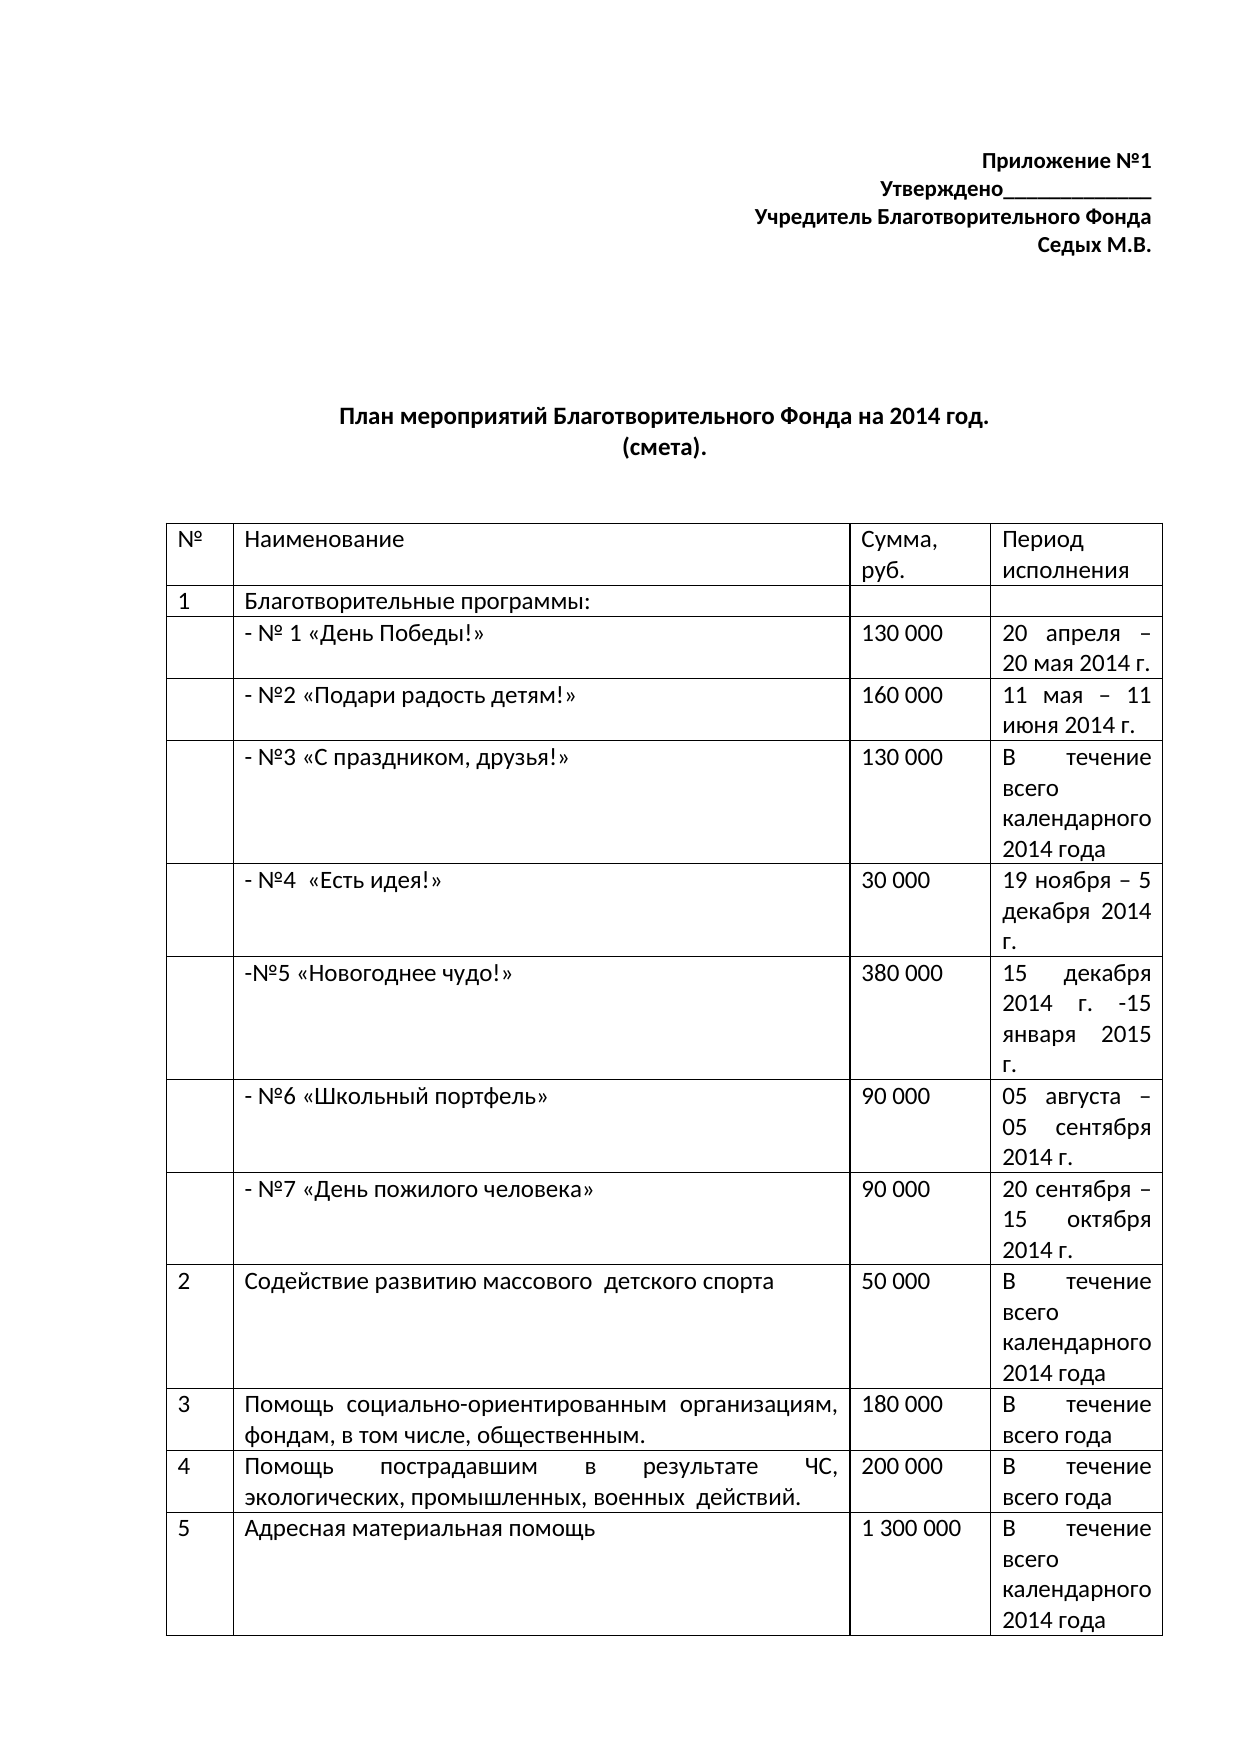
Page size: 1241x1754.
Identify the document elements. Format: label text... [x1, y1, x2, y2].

table_cell - №3 «С праздником, друзья!» [234, 741, 849, 863]
table_cell 19 ноября – 5 декабря 2014 г. [991, 864, 1162, 956]
table_cell - №7 «День пожилого человека» [234, 1173, 849, 1264]
table_cell - №6 «Школьный портфель» [234, 1080, 849, 1172]
text (смета). [177, 431, 1152, 461]
table_cell 160 000 [851, 679, 990, 740]
table_header № [167, 524, 233, 584]
table_cell 90 000 [851, 1173, 990, 1264]
table_cell - №2 «Подари радость детям!» [234, 679, 849, 740]
table_cell 15 декабря 2014 г. -15 января 2015 г. [991, 957, 1162, 1079]
table_cell [991, 586, 1162, 616]
table_cell Помощь пострадавшим в результате ЧС, экологических, промышленных, военных действий. [234, 1451, 849, 1512]
table_cell Адресная материальная помощь [234, 1513, 849, 1635]
table_cell В течение всего года [991, 1389, 1162, 1449]
table_cell 180 000 [851, 1389, 990, 1449]
table_cell 20 сентября – 15 октября 2014 г. [991, 1173, 1162, 1264]
text Утверждено_____________ [177, 174, 1152, 202]
table_cell Помощь социально-ориентированным организациям, фондам, в том числе, общественным. [234, 1389, 849, 1449]
table_cell [167, 1080, 233, 1172]
text Седых М.В. [177, 230, 1152, 258]
table_cell -№5 «Новогоднее чудо!» [234, 957, 849, 1079]
table_cell [167, 617, 233, 678]
table_cell 90 000 [851, 1080, 990, 1172]
table_cell 30 000 [851, 864, 990, 956]
table_cell 200 000 [851, 1451, 990, 1512]
table_cell [851, 586, 990, 616]
table_cell В течение всего года [991, 1451, 1162, 1512]
table_cell 05 августа – 05 сентября 2014 г. [991, 1080, 1162, 1172]
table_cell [991, 1513, 1162, 1635]
table_cell [167, 864, 233, 956]
table_cell 2 [167, 1265, 233, 1387]
table_cell 11 мая – 11 июня 2014 г. [991, 679, 1162, 740]
table_cell 130 000 [851, 741, 990, 863]
table_cell 4 [167, 1451, 233, 1512]
table_cell [167, 741, 233, 863]
text План мероприятий Благотворительного Фонда на 2014 год. [177, 400, 1152, 431]
table_cell Содействие развитию массового детского спорта [234, 1265, 849, 1387]
table_header Сумма, руб. [851, 524, 990, 584]
table_cell 380 000 [851, 957, 990, 1079]
table_cell 50 000 [851, 1265, 990, 1387]
table_cell [167, 957, 233, 1079]
table_cell 130 000 [851, 617, 990, 678]
table_cell 5 [167, 1513, 233, 1635]
table_cell 1 [167, 586, 233, 616]
table_cell Благотворительные программы: [234, 586, 849, 616]
text Учредитель Благотворительного Фонда [177, 202, 1152, 230]
table_cell - № 1 «День Победы!» [234, 617, 849, 678]
table_cell В течение всего календарного 2014 года [991, 741, 1162, 863]
text Приложение №1 [177, 146, 1152, 174]
table_cell 1 300 000 [851, 1513, 990, 1635]
table_cell 20 апреля – 20 мая 2014 г. [991, 617, 1162, 678]
table_cell [167, 679, 233, 740]
table_header Наименование [234, 524, 849, 584]
table_cell - №4 «Есть идея!» [234, 864, 849, 956]
table_cell В течение всего календарного 2014 года [991, 1265, 1162, 1387]
table_cell 3 [167, 1389, 233, 1449]
table_cell [167, 1173, 233, 1264]
table_header Период исполнения [991, 524, 1162, 584]
